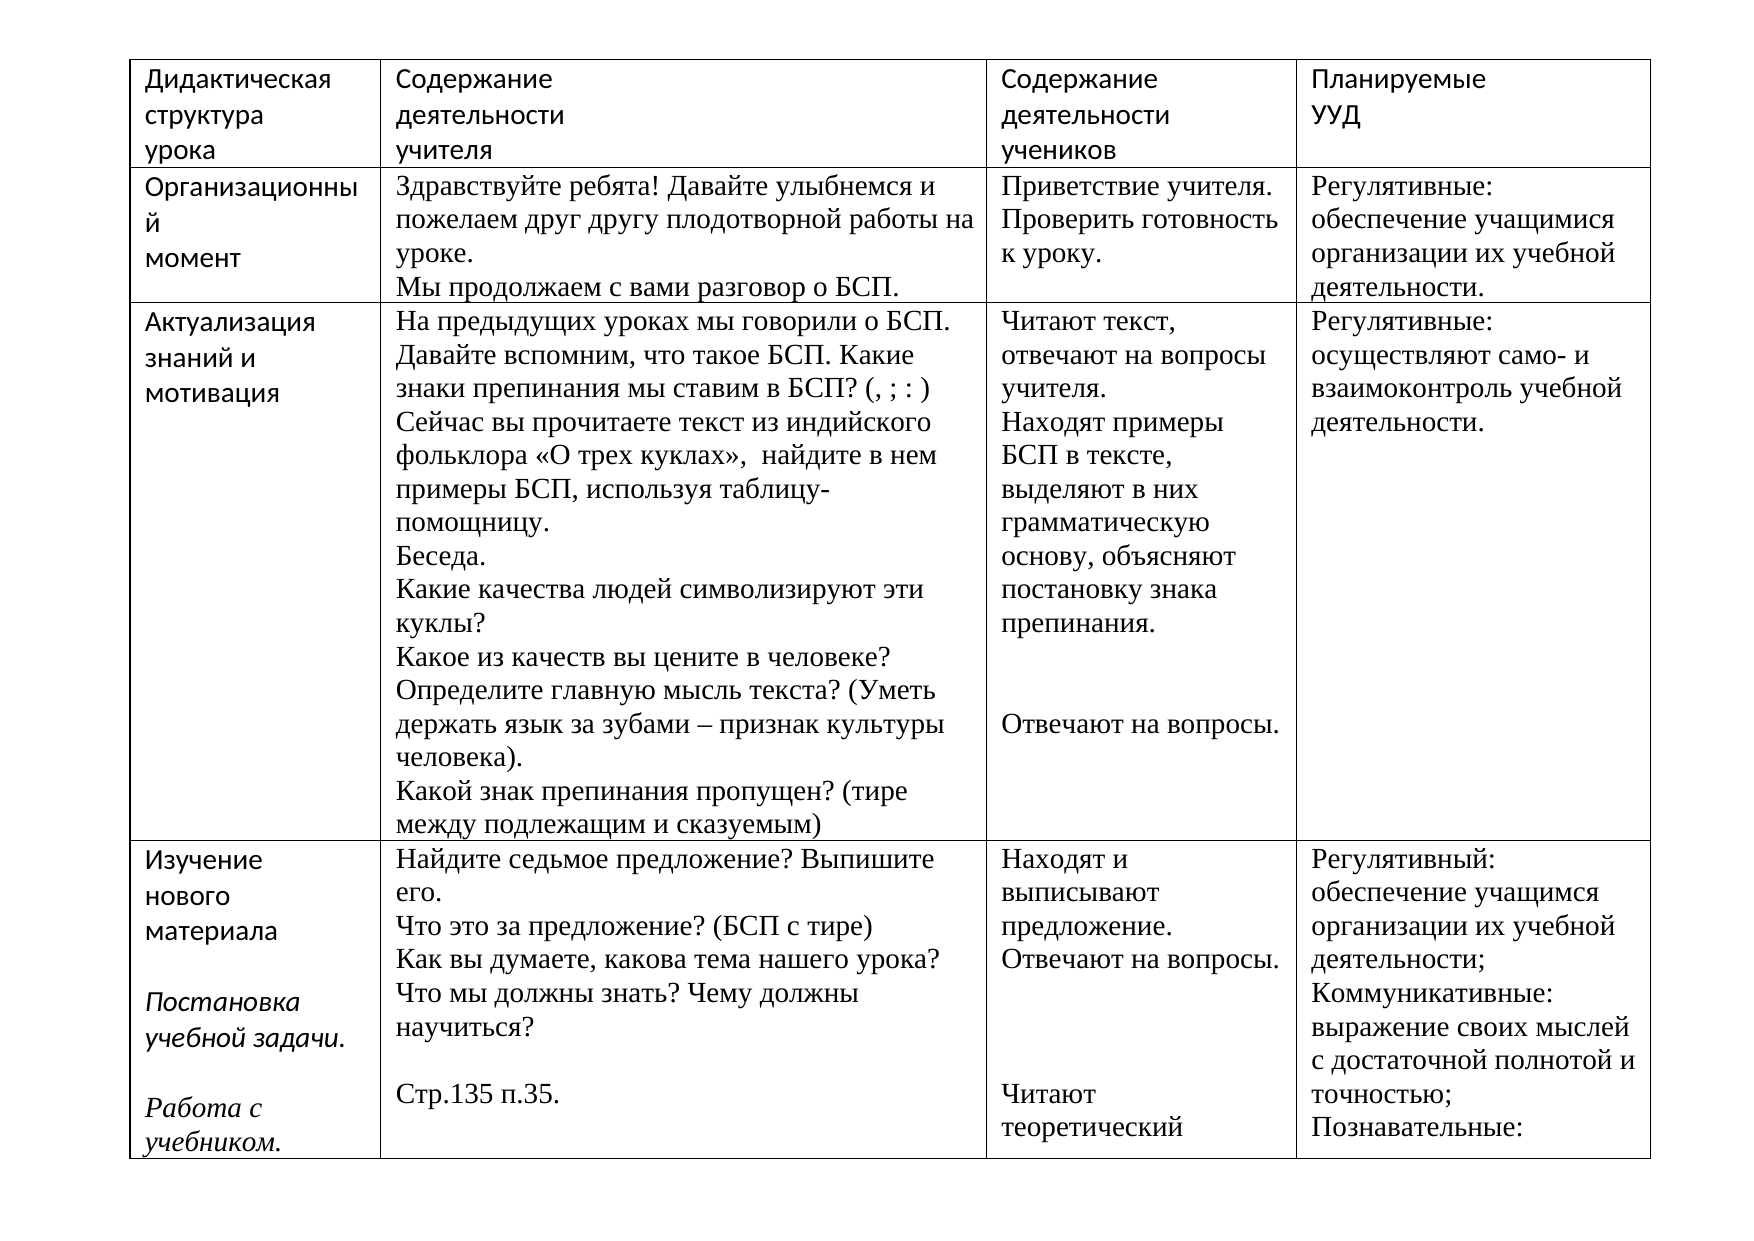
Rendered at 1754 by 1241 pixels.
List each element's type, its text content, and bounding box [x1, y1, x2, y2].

table_header Содержание деятельности учеников [987, 60, 1296, 167]
table_header Дидактическая структура урока [131, 60, 380, 167]
table_header Планируемые УУД [1297, 60, 1650, 167]
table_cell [131, 841, 380, 1157]
table_header Содержание деятельности учителя [381, 60, 986, 167]
table_cell Регулятивные: осуществляют само- и взаимоконтроль учебной деятельности. [1297, 303, 1650, 840]
table_cell Регулятивные: обеспечение учащимися организации их учебной деятельности. [1297, 168, 1650, 302]
table_cell Приветствие учителя. Проверить готовность к уроку. [987, 168, 1296, 302]
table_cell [1297, 841, 1650, 1157]
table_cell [987, 841, 1296, 1157]
table_cell Организационный момент [131, 168, 380, 302]
table_cell На предыдущих уроках мы говорили о БСП. Давайте вспомним, что такое БСП. Какие знаки препинания мы ставим в БСП? (, ; : ) Сейчас вы прочитаете текст из индийского фольклора «О трех куклах», найдите в нем примеры БСП, используя таблицу-помощницу. Беседа. Какие качества людей символизируют эти куклы? Какое из качеств вы цените в человеке? Определите главную мысль текста? (Уметь держать язык за зубами – признак культуры человека). Какой знак препинания пропущен? (тире между подлежащим и сказуемым) [381, 303, 986, 840]
table_cell Читают текст, отвечают на вопросы учителя. Находят примеры БСП в тексте, выделяют в них грамматическую основу, объясняют постановку знака препинания. Отвечают на вопросы. [987, 303, 1296, 840]
table_cell Актуализация знаний и мотивация [131, 303, 380, 840]
table_cell Здравствуйте ребята! Давайте улыбнемся и пожелаем друг другу плодотворной работы на уроке. Мы продолжаем с вами разговор о БСП. [381, 168, 986, 302]
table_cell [381, 841, 986, 1157]
